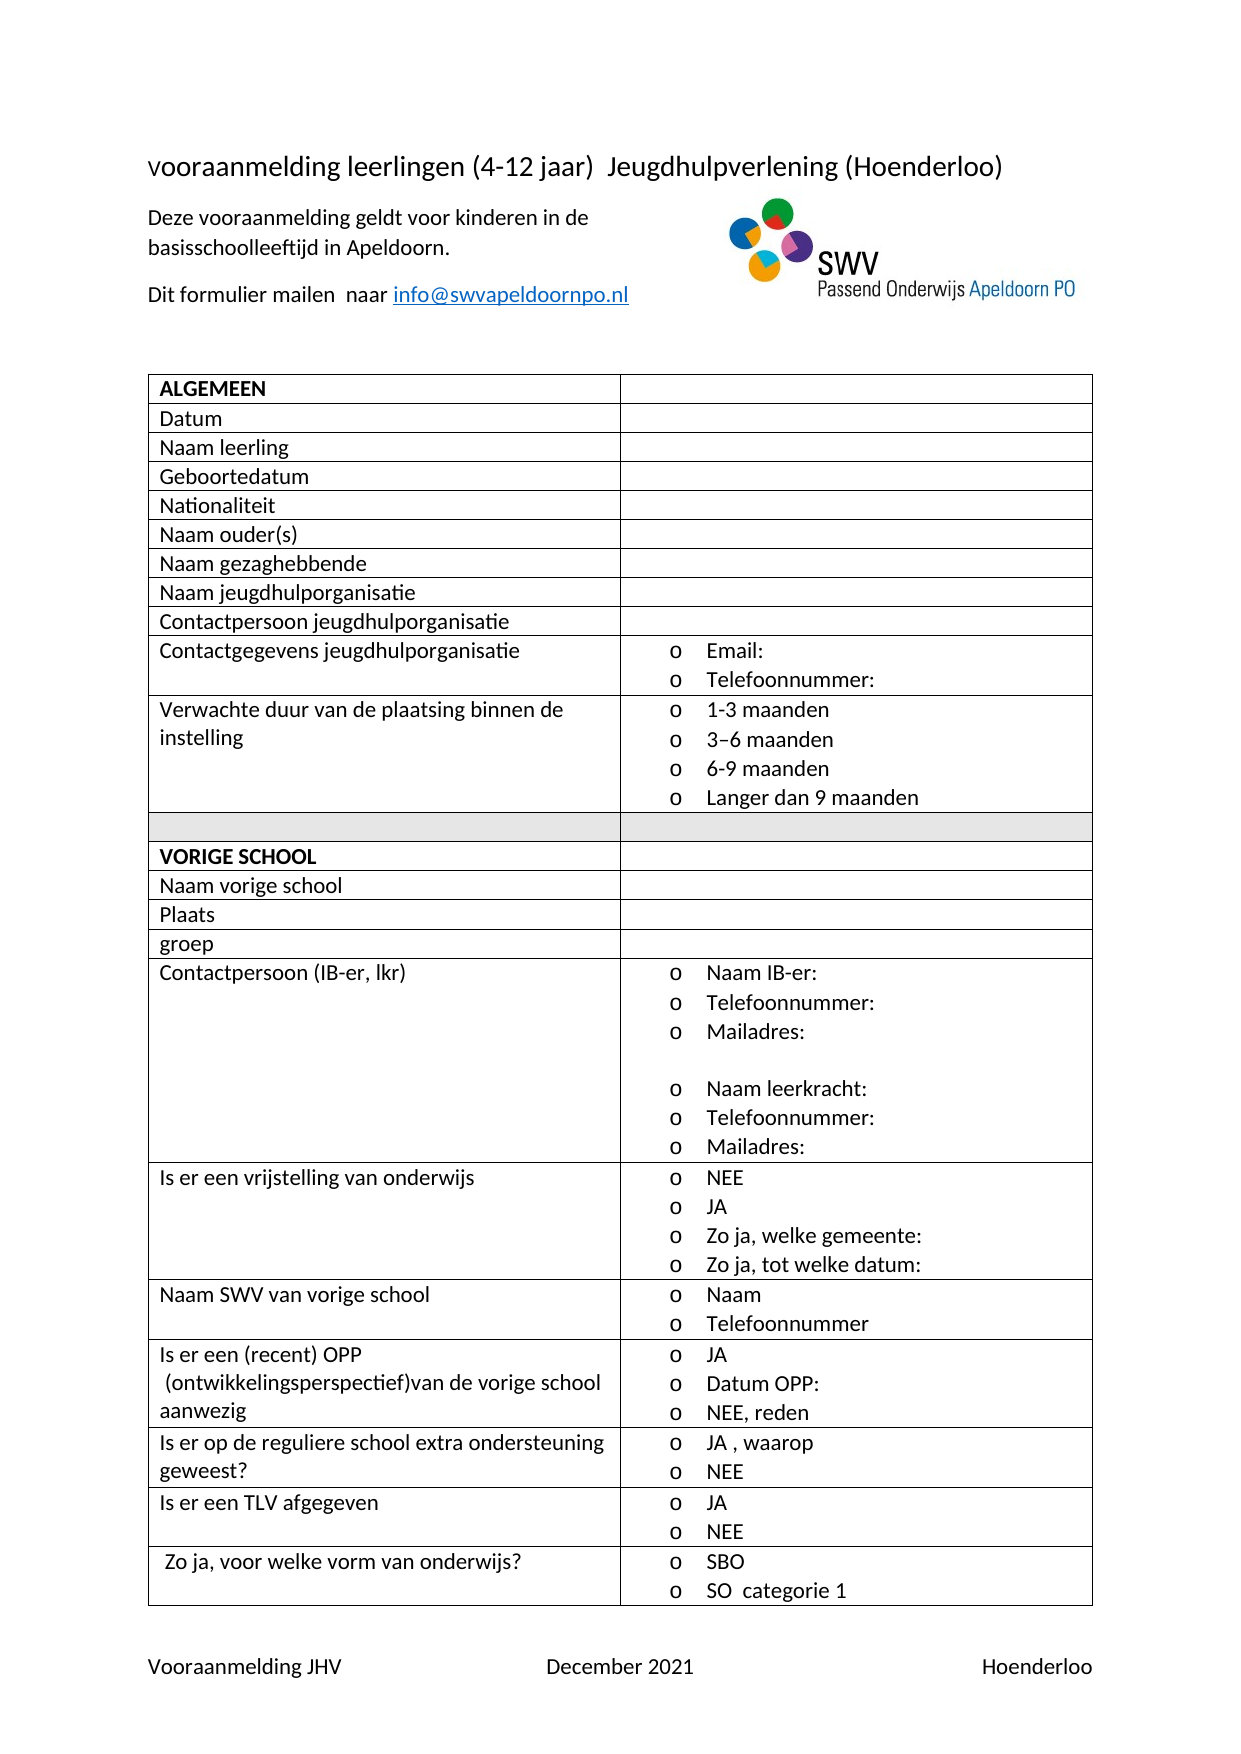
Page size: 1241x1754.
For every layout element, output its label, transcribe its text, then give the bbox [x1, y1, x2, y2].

table_cell Is er een vrijstelling van onderwijs [149, 1163, 620, 1279]
picture [707, 188, 1099, 326]
text Deze vooraanmelding geldt voor kinderen in de basisschoolleeftijd in Apeldoorn. [148, 203, 707, 261]
table_cell JA NEE [621, 1488, 1092, 1546]
table_cell Contactpersoon (IB-er, lkr) [149, 959, 620, 1162]
table_cell Naam IB-er: Telefoonnummer: Mailadres: Naam leerkracht: Telefoonnummer: Mailadres: [621, 959, 1092, 1162]
table_cell Contactpersoon jeugdhulporganisatie [149, 607, 620, 635]
table_cell groep [149, 930, 620, 957]
table_cell Naam leerling [149, 433, 620, 461]
table_cell 1-3 maanden 3–6 maanden 6-9 maanden Langer dan 9 maanden [621, 696, 1092, 812]
table_cell Nationaliteit [149, 491, 620, 519]
table_cell Naam SWV van vorige school [149, 1280, 620, 1339]
table_cell JA , waarop NEE [621, 1428, 1092, 1487]
table_cell [621, 520, 1092, 548]
table_cell Naam vorige school [149, 871, 620, 899]
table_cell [621, 1547, 1092, 1605]
table_cell Is er een TLV afgegeven [149, 1488, 620, 1546]
table_cell [621, 607, 1092, 635]
table_cell Naam ouder(s) [149, 520, 620, 548]
table_cell Datum [149, 404, 620, 432]
table_cell NEE JA Zo ja, welke gemeente: Zo ja, tot welke datum: [621, 1163, 1092, 1279]
table_cell [621, 900, 1092, 928]
table_cell Contactgegevens jeugdhulporganisatie [149, 636, 620, 694]
table_cell Geboortedatum [149, 462, 620, 490]
table_cell Is er een (recent) OPP (ontwikkelingsperspectief)van de vorige school aanwezig [149, 1340, 620, 1427]
table_cell VORIGE SCHOOL [149, 842, 620, 870]
table_header ALGEMEEN [149, 375, 620, 403]
table_cell [621, 433, 1092, 461]
table_cell Verwachte duur van de plaatsing binnen de instelling [149, 696, 620, 812]
table_cell [621, 842, 1092, 870]
table_cell Naam Telefoonnummer [621, 1280, 1092, 1339]
table_cell [621, 871, 1092, 899]
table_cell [149, 1547, 620, 1605]
table_cell JA Datum OPP: NEE, reden [621, 1340, 1092, 1427]
table_cell [621, 404, 1092, 432]
table_cell [621, 930, 1092, 957]
table_cell Naam gezaghebbende [149, 549, 620, 577]
table_cell [621, 462, 1092, 490]
table_cell Email: Telefoonnummer: [621, 636, 1092, 694]
table_cell [149, 813, 620, 841]
table_cell Is er op de reguliere school extra ondersteuning geweest? [149, 1428, 620, 1487]
table_cell [621, 578, 1092, 606]
table_cell Plaats [149, 900, 620, 928]
table_cell [621, 813, 1092, 841]
table_cell [621, 549, 1092, 577]
table_cell [621, 491, 1092, 519]
table_header [621, 375, 1092, 403]
text Dit formulier mailen naar info@swvapeldoornpo.nl [148, 280, 707, 308]
table_cell Naam jeugdhulporganisatie [149, 578, 620, 606]
text Vooraanmelding leerlingen (4-12 jaar) Jeugdhulpverlening (Hoenderloo) [148, 148, 1093, 183]
